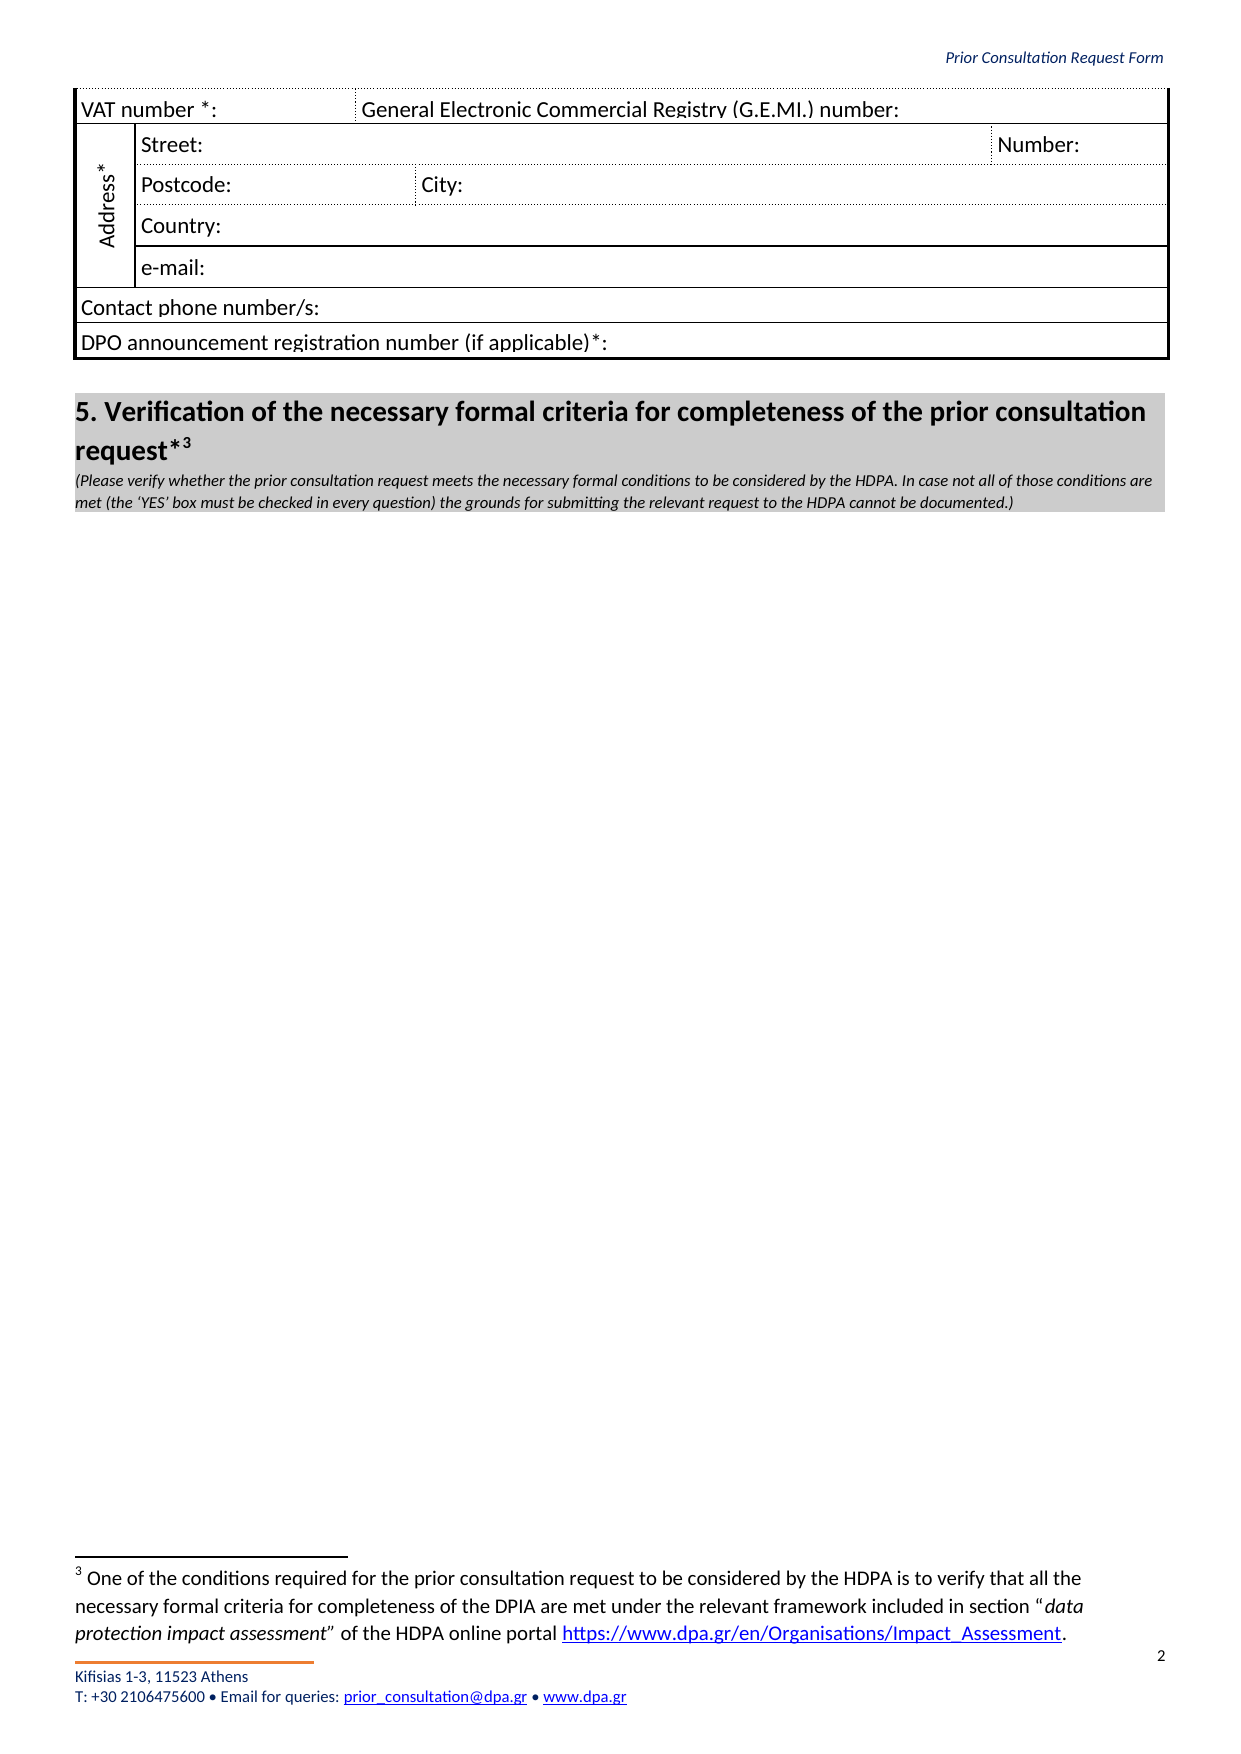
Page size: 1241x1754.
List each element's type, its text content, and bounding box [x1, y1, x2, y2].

text 5. Verification of the necessary formal criteria for completeness of the prior consultation request* [75, 393, 1165, 467]
table_cell General Electronic Commercial Registry (G.E.MI.) number: [356, 88, 1167, 123]
table_cell DPO announcement registration number (if applicable)*: [77, 323, 1167, 357]
table_cell Address* [77, 124, 134, 286]
table_cell Street: [136, 124, 992, 164]
table_cell Country: [136, 204, 1167, 245]
table_cell Contact phone number/s: [77, 288, 1167, 322]
table_cell Number: [992, 124, 1167, 164]
table_cell Postcode: [136, 164, 416, 204]
text (Please verify whether the prior consultation request meets the necessary formal conditions to be considered by the HDPA. In case not all of those conditions are met (the ‘YES’ box must be checked in every question) the grounds for submitting the relevant request to the HDPA cannot be documented.) [75, 470, 1165, 512]
table_cell VAT number *: [77, 88, 356, 123]
table_cell City: [416, 164, 1167, 204]
table_cell e-mail: [136, 247, 1167, 286]
